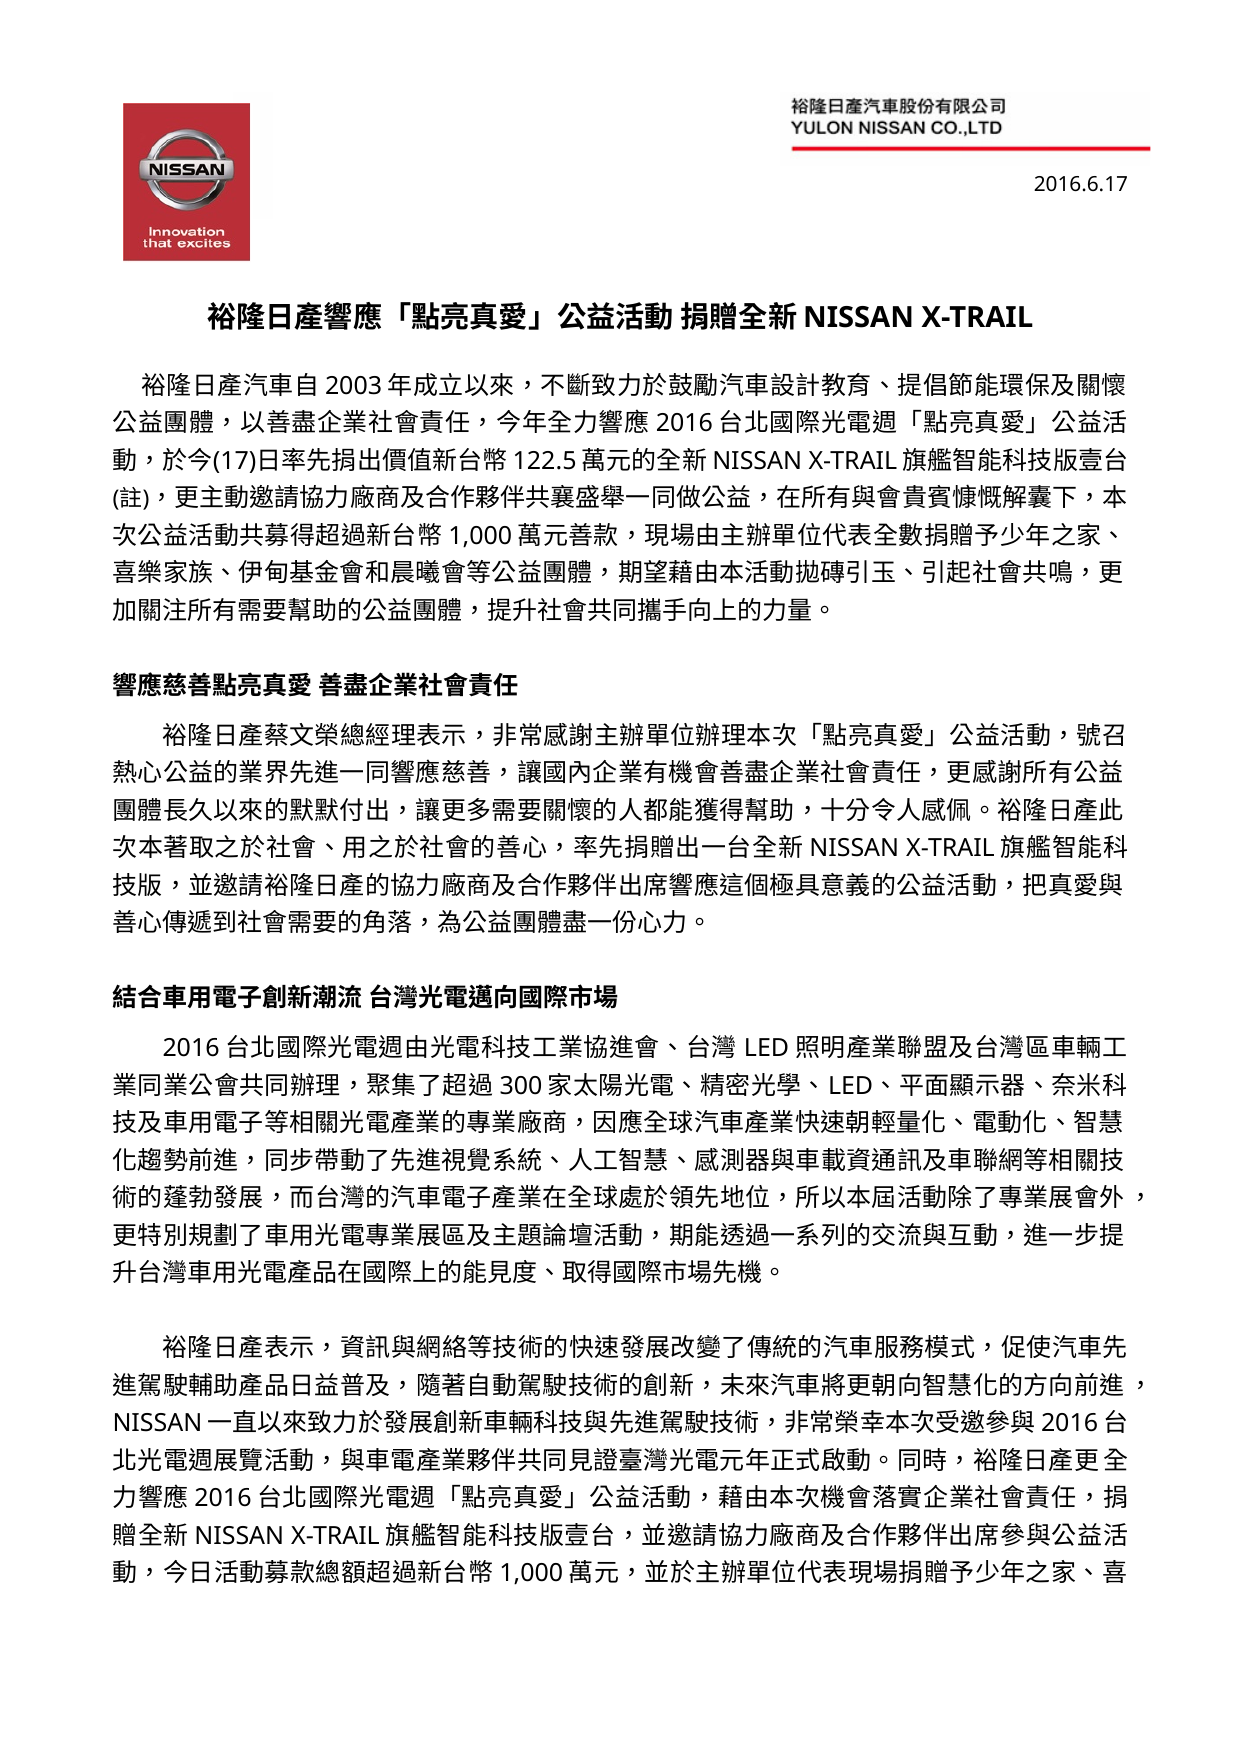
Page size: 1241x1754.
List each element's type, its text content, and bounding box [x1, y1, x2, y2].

text 2016台北國際光電週由光電科技工業協進會、台灣LED照明產業聯盟及台灣區車輛工業同業公會共同辦理，聚集了超過300家太陽光電、精密光學、LED、平面顯示器、奈米科技及車用電子等相關光電產業的專業廠商，因應全球汽車產業快速朝輕量化、電動化、智慧化趨勢前進，同步帶動了先進視覺系統、人工智慧、感測器與車載資通訊及車聯網等相關技術的蓬勃發展，而台灣的汽車電子產業在全球處於領先地位，所以本屆活動除了專業展會外，更特別規劃了車用光電專業展區及主題論壇活動，期能透過一系列的交流與互動，進一步提升台灣車用光電產品在國際上的能見度、取得國際市場先機。 [112, 1027, 1128, 1289]
picture [123, 92, 1151, 263]
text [112, 1327, 1128, 1589]
text 裕隆日產蔡文榮總經理表示，非常感謝主辦單位辦理本次「點亮真愛」公益活動，號召熱心公益的業界先進一同響應慈善，讓國內企業有機會善盡企業社會責任，更感謝所有公益團體長久以來的默默付出，讓更多需要關懷的人都能獲得幫助，十分令人感佩。裕隆日產此次本著取之於社會、用之於社會的善心，率先捐贈出一台全新NISSAN X-TRAIL旗艦智能科技版，並邀請裕隆日產的協力廠商及合作夥伴出席響應這個極具意義的公益活動，把真愛與善心傳遞到社會需要的角落，為公益團體盡一份心力。 [112, 714, 1128, 939]
text 裕隆日產汽車自2003年成立以來，不斷致力於鼓勵汽車設計教育、提倡節能環保及關懷公益團體，以善盡企業社會責任，今年全力響應2016台北國際光電週「點亮真愛」公益活動，於今(17)日率先捐出價值新台幣122.5萬元的全新NISSAN X-TRAIL旗艦智能科技版壹台(註)，更主動邀請協力廠商及合作夥伴共襄盛舉一同做公益，在所有與會貴賓慷慨解囊下，本次公益活動共募得超過新台幣1,000萬元善款，現場由主辦單位代表全數捐贈予少年之家、喜樂家族、伊甸基金會和晨曦會等公益團體，期望藉由本活動拋磚引玉、引起社會共鳴，更加關注所有需要幫助的公益團體，提升社會共同攜手向上的力量。 [112, 364, 1128, 627]
text 響應慈善點亮真愛 善盡企業社會責任 [112, 664, 1128, 702]
text 2016.6.17 [112, 164, 1128, 202]
text 結合車用電子創新潮流 台灣光電邁向國際市場 [112, 977, 1128, 1014]
text 裕隆日產響應「點亮真愛」公益活動 捐贈全新NISSAN X-TRAIL [112, 277, 1128, 352]
